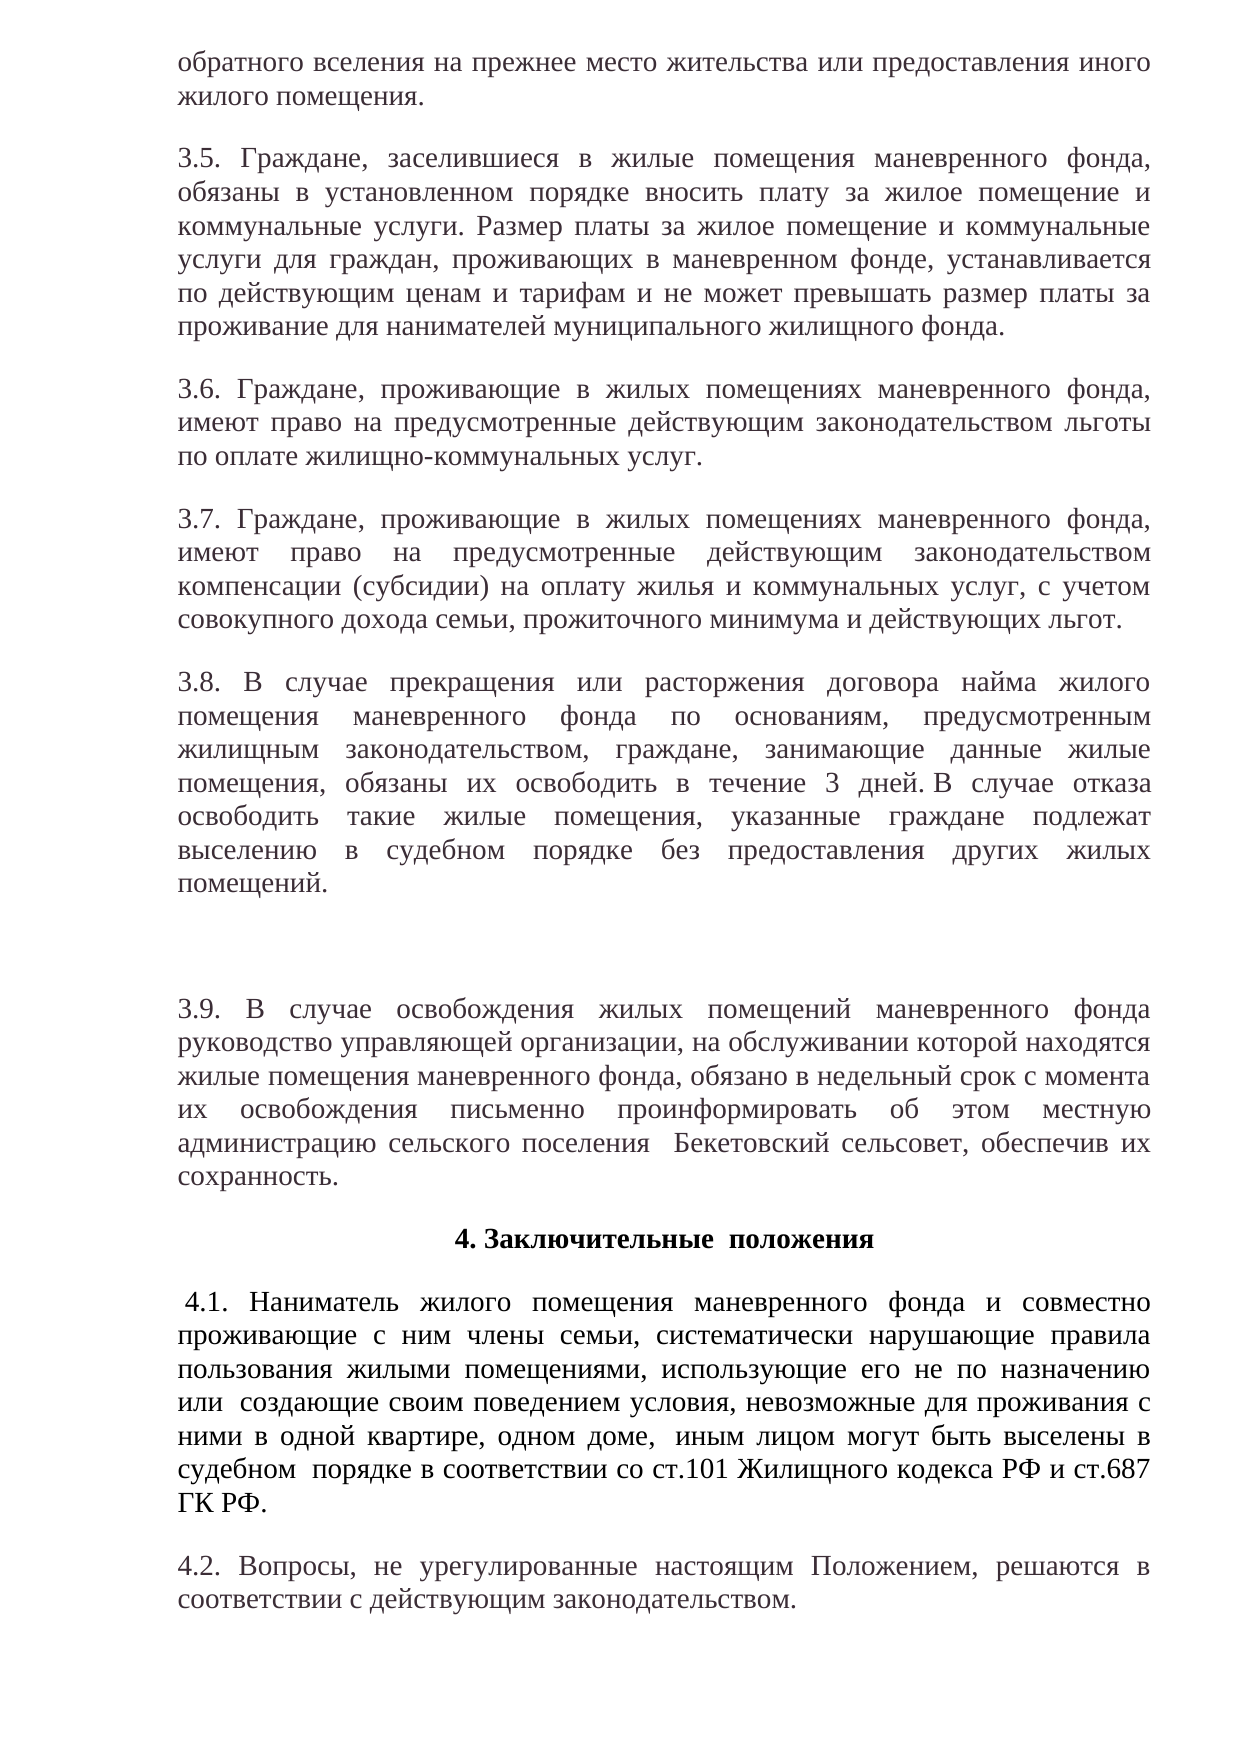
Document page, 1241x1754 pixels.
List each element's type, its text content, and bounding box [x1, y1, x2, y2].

text 3.6. Граждане, проживающие в жилых помещениях маневренного фонда, имеют право на предусмотренные действующим законодательством льготы по оплате жилищно-коммунальных услуг. [177, 371, 1152, 472]
text 3.9. В случае освобождения жилых помещений маневренного фонда руководство управляющей организации, на обслуживании которой находятся жилые помещения маневренного фонда, обязано в недельный срок с момента их освобождения письменно проинформировать об этом местную администрацию сельского поселения Бекетовский сельсовет, обеспечив их сохранность. [177, 991, 1152, 1192]
text 3.8. В случае прекращения или расторжения договора найма жилого помещения маневренного фонда по основаниям, предусмотренным жилищным законодательством, граждане, занимающие данные жилые помещения, обязаны их освободить в течение 3 дней. В случае отказа освободить такие жилые помещения, указанные граждане подлежат выселению в судебном порядке без предоставления других жилых помещений. [177, 664, 1152, 899]
text 4.2. Вопросы, не урегулированные настоящим Положением, решаются в соответствии с действующим законодательством. [177, 1548, 1152, 1615]
text 3.7. Граждане, проживающие в жилых помещениях маневренного фонда, имеют право на предусмотренные действующим законодательством компенсации (субсидии) на оплату жилья и коммунальных услуг, с учетом совокупного дохода семьи, прожиточного минимума и действующих льгот. [177, 501, 1152, 635]
text 4.1. Наниматель жилого помещения маневренного фонда и совместно проживающие с ним члены семьи, систематически нарушающие правила пользования жилыми помещениями, использующие его не по назначению или создающие своим поведением условия, невозможные для проживания с ними в одной квартире, одном доме, иным лицом могут быть выселены в судебном порядке в соответствии со ст.101 Жилищного кодекса РФ и ст.687 ГК РФ. [177, 1284, 1152, 1519]
text 3.5. Граждане, заселившиеся в жилые помещения маневренного фонда, обязаны в установленном порядке вносить плату за жилое помещение и коммунальные услуги. Размер платы за жилое помещение и коммунальные услуги для граждан, проживающих в маневренном фонде, устанавливается по действующим ценам и тарифам и не может превышать размер платы за проживание для нанимателей муниципального жилищного фонда. [177, 141, 1152, 342]
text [177, 44, 1152, 111]
text 4. Заключительные положения [177, 1221, 1152, 1255]
